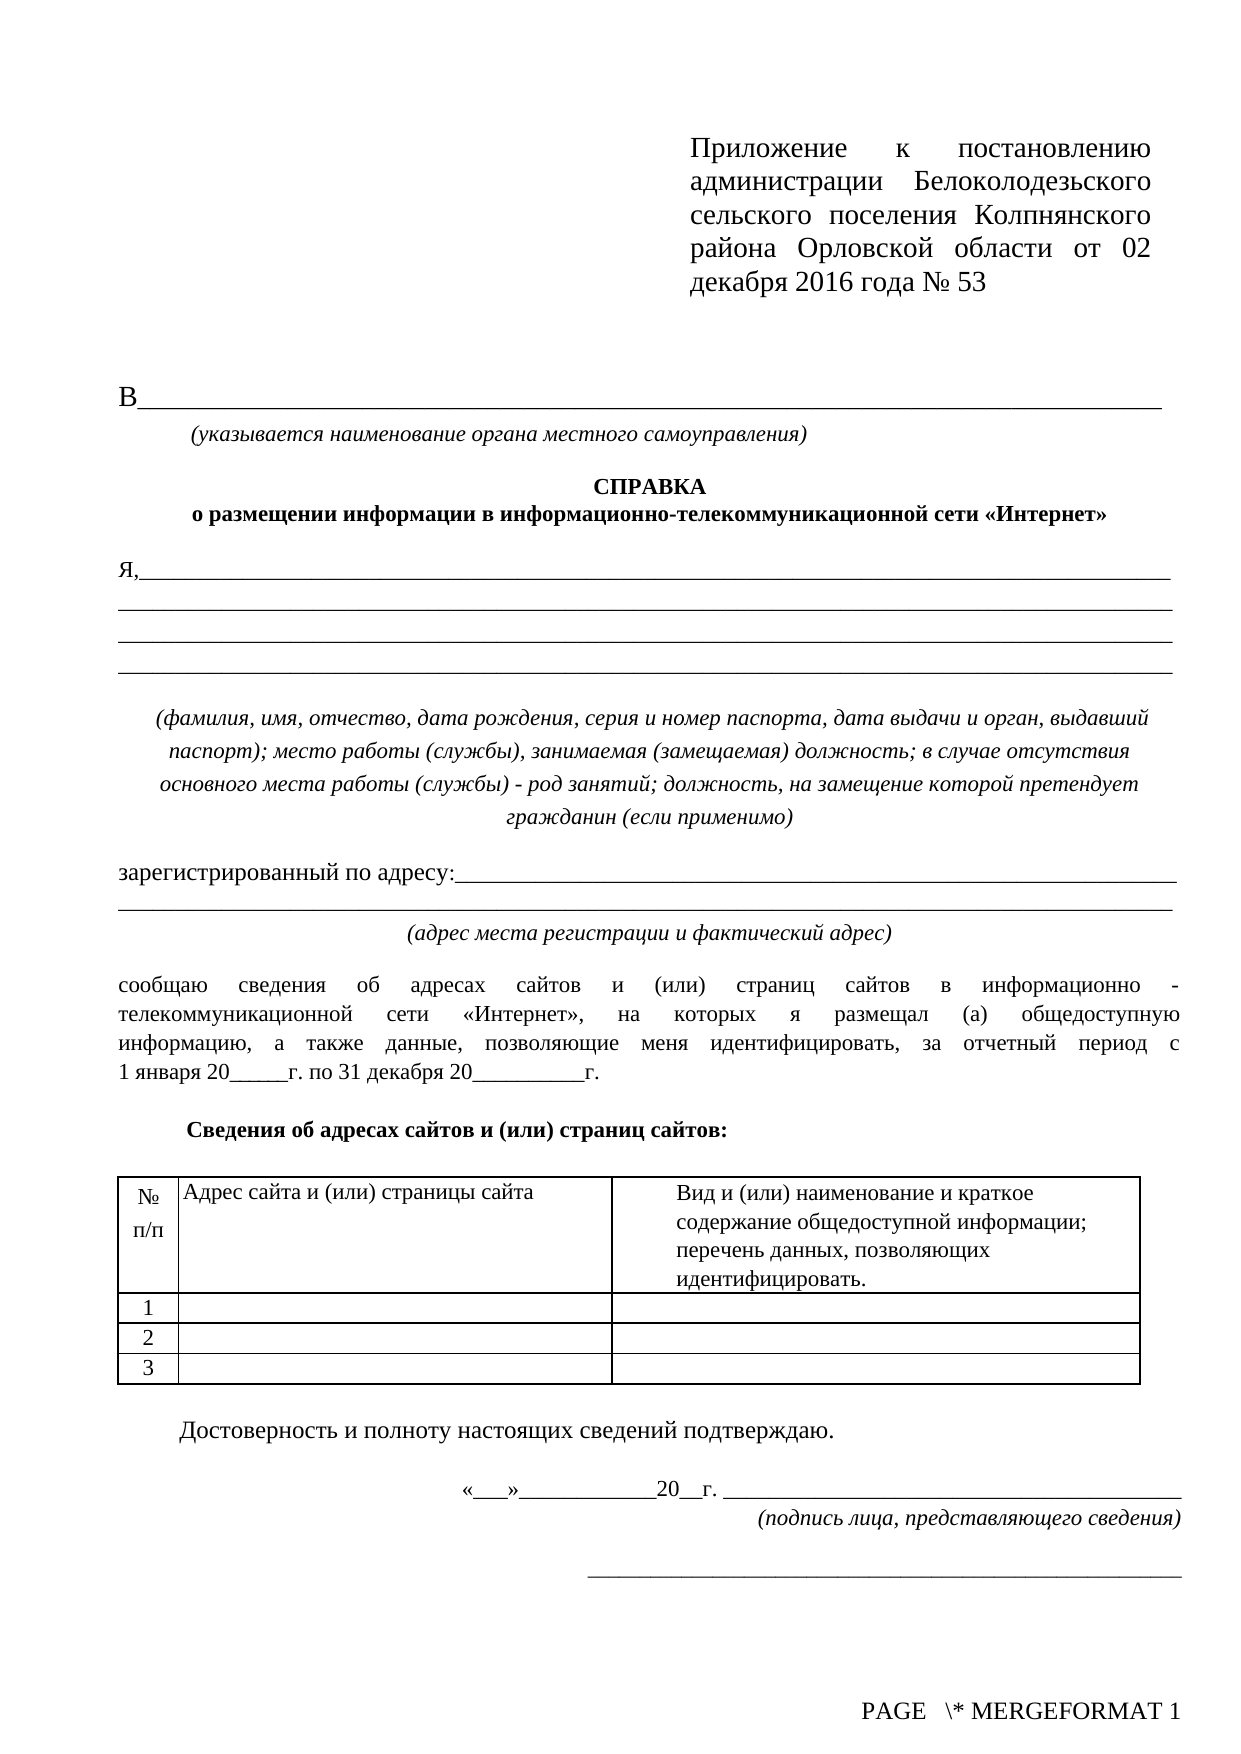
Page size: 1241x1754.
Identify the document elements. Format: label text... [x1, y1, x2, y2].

text о размещении информации в информационно-телекоммуникационной сети «Интернет» [118, 499, 1181, 526]
table_header Вид и (или) наименование и краткое содержание общедоступной информации; перечень данных, позволяющих идентифицировать. [613, 1178, 1139, 1292]
table_header Адрес сайта и (или) страницы сайта [179, 1178, 611, 1292]
text Достоверность и полноту настоящих сведений подтверждаю. [179, 1416, 1181, 1444]
text _________________________________________________________ [408, 1555, 1181, 1580]
text Я,__________________________________________________________________________________________ [118, 556, 1181, 582]
text зарегистрированный по адресу:_______________________________________________________________ [118, 857, 1181, 886]
text «___»____________20__г. ________________________________________ [118, 1475, 1181, 1502]
table_cell [613, 1354, 1139, 1383]
text ____________________________________________________________________________________________ [118, 650, 1181, 676]
text (адрес места регистрации и фактический адрес) [118, 919, 1181, 946]
text (фамилия, имя, отчество, дата рождения, серия и номер паспорта, дата выдачи и орган, выдавший паспорт); место работы (службы), занимаемая (замещаемая) должность; в случае отсутствия основного места работы (службы) - род занятий; должность, на замещение которой претендует гражданин (если применимо) [118, 699, 1181, 831]
text В ____________ [118, 379, 1181, 413]
table_cell [613, 1294, 1139, 1322]
table_cell [179, 1294, 611, 1322]
table_cell 1 [119, 1294, 178, 1322]
table_cell 3 [119, 1354, 178, 1383]
table_header Приложение к постановлению администрации Белоколодезьского сельского поселения Колпнянского района Орловской области от 02 декабря 2016 года № 53 [679, 130, 1162, 331]
table_cell [613, 1324, 1139, 1353]
text сообщаю сведения об адресах сайтов и (или) страниц сайтов в информационно - телекоммуникационной сети «Интернет», на которых я размещал (а) общедоступную информацию, а также данные, позволяющие меня идентифицировать, за отчетный период с 1 января 20 г. по 31 декабря 20 г. [118, 969, 1181, 1085]
text (указывается наименование органа местного самоуправления) [118, 414, 1181, 448]
table_cell 2 [119, 1324, 178, 1353]
text Сведения об адресах сайтов и (или) страниц сайтов: [186, 1116, 1181, 1143]
table_cell [179, 1354, 611, 1383]
text (подпись лица, представляющего сведения) [118, 1504, 1181, 1530]
table_cell [179, 1324, 611, 1353]
text СПРАВКА [118, 473, 1181, 499]
text ____________________________________________________________________________________________ [118, 619, 1181, 645]
text ____________________________________________________________________________________________ [118, 587, 1181, 614]
table_header № п/п [119, 1178, 178, 1292]
text ____________________________________________________________________________________________ [118, 887, 1181, 914]
